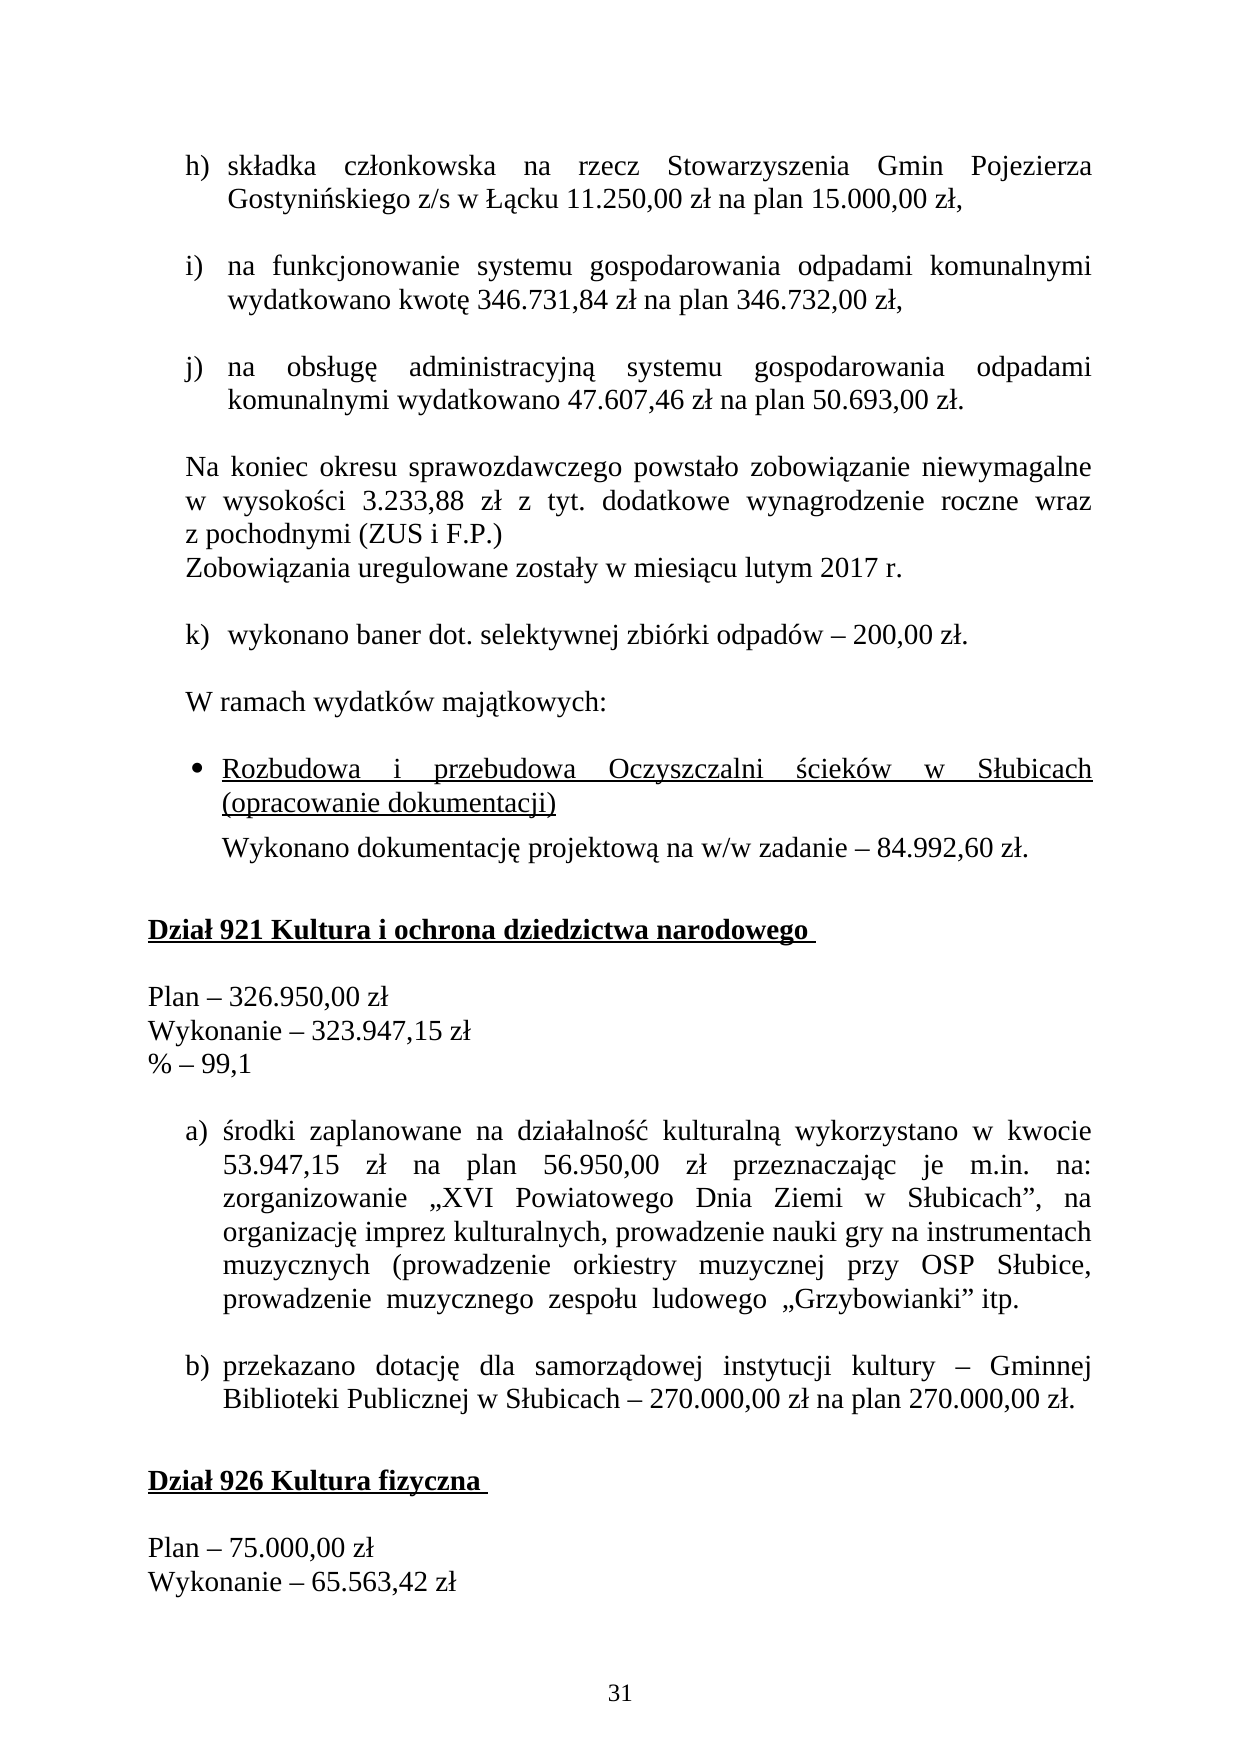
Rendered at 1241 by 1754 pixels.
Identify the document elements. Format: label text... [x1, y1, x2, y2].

list na funkcjonowanie systemu gospodarowania odpadami komunalnymi wydatkowano kwotę 346.731,84 zł na plan 346.732,00 zł, [185, 248, 1092, 315]
text W ramach wydatków majątkowych: [185, 684, 1092, 718]
text Dział 926 Kultura fizyczna [148, 1463, 1092, 1497]
list wykonano baner dot. selektywnej zbiórki odpadów – 200,00 zł. [185, 617, 1092, 651]
text Wykonanie – 65.563,42 zł [148, 1564, 1092, 1597]
list na obsługę administracyjną systemu gospodarowania odpadami komunalnymi wydatkowano 47.607,46 zł na plan 50.693,00 zł. [185, 349, 1092, 416]
text Zobowiązania uregulowane zostały w miesiącu lutym 2017 r. [185, 550, 1092, 584]
list przekazano dotację dla samorządowej instytucji kultury – Gminnej Biblioteki Publicznej w Słubicach – 270.000,00 zł na plan 270.000,00 zł. [185, 1348, 1092, 1415]
text Wykonano dokumentację projektową na w/w zadanie – 84.992,60 zł. [222, 831, 1092, 864]
list Rozbudowa i przebudowa Oczyszczalni ścieków w Słubicach (opracowanie dokumentacji) [192, 751, 1092, 819]
list składka członkowska na rzecz Stowarzyszenia Gmin Pojezierza Gostynińskiego z/s w Łącku 11.250,00 zł na plan 15.000,00 zł, [185, 148, 1092, 215]
text % – 99,1 [148, 1046, 1092, 1080]
text Na koniec okresu sprawozdawczego powstało zobowiązanie niewymagalne w wysokości 3.233,88 zł z tyt. dodatkowe wynagrodzenie roczne wraz z pochodnymi (ZUS i F.P.) [185, 449, 1092, 550]
text Plan – 326.950,00 zł [148, 979, 1092, 1013]
text Wykonanie – 323.947,15 zł [148, 1013, 1092, 1046]
list środki zaplanowane na działalność kulturalną wykorzystano w kwocie 53.947,15 zł na plan 56.950,00 zł przeznaczając je m.in. na: zorganizowanie „XVI Powiatowego Dnia Ziemi w Słubicach”, na organizację imprez kulturalnych, prowadzenie nauki gry na instrumentach muzycznych (prowadzenie orkiestry muzycznej przy OSP Słubice, prowadzenie muzycznego zespołu ludowego „Grzybowianki” itp. [185, 1113, 1092, 1314]
text Plan – 75.000,00 zł [148, 1530, 1092, 1564]
subtitle Dział 921 Kultura i ochrona dziedzictwa narodowego [148, 912, 1092, 946]
